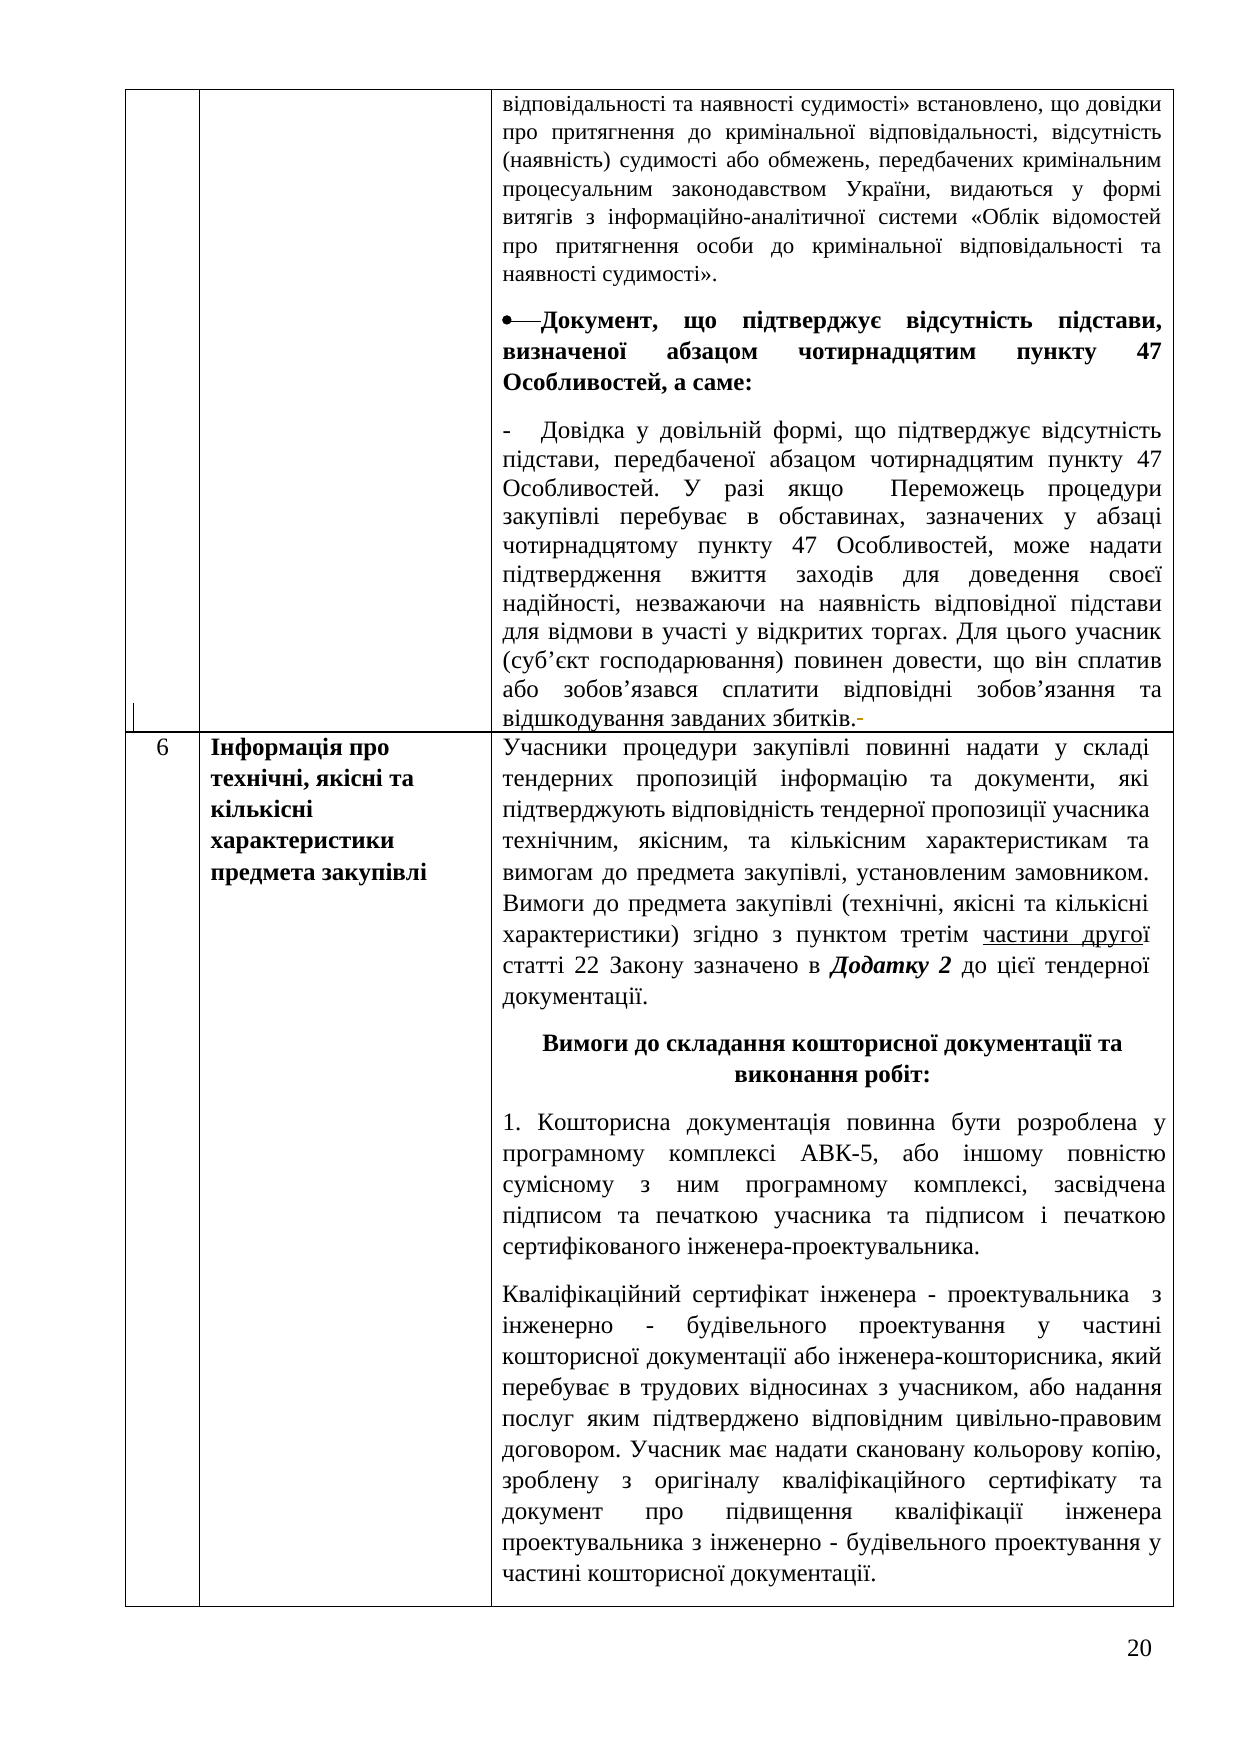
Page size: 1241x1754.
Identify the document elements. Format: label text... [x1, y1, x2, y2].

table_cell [200, 733, 491, 1606]
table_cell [492, 733, 1173, 1606]
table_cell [200, 90, 491, 731]
table_cell 6 [126, 733, 199, 1606]
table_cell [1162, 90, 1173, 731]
table_cell 5 [126, 90, 199, 731]
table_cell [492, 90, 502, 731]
